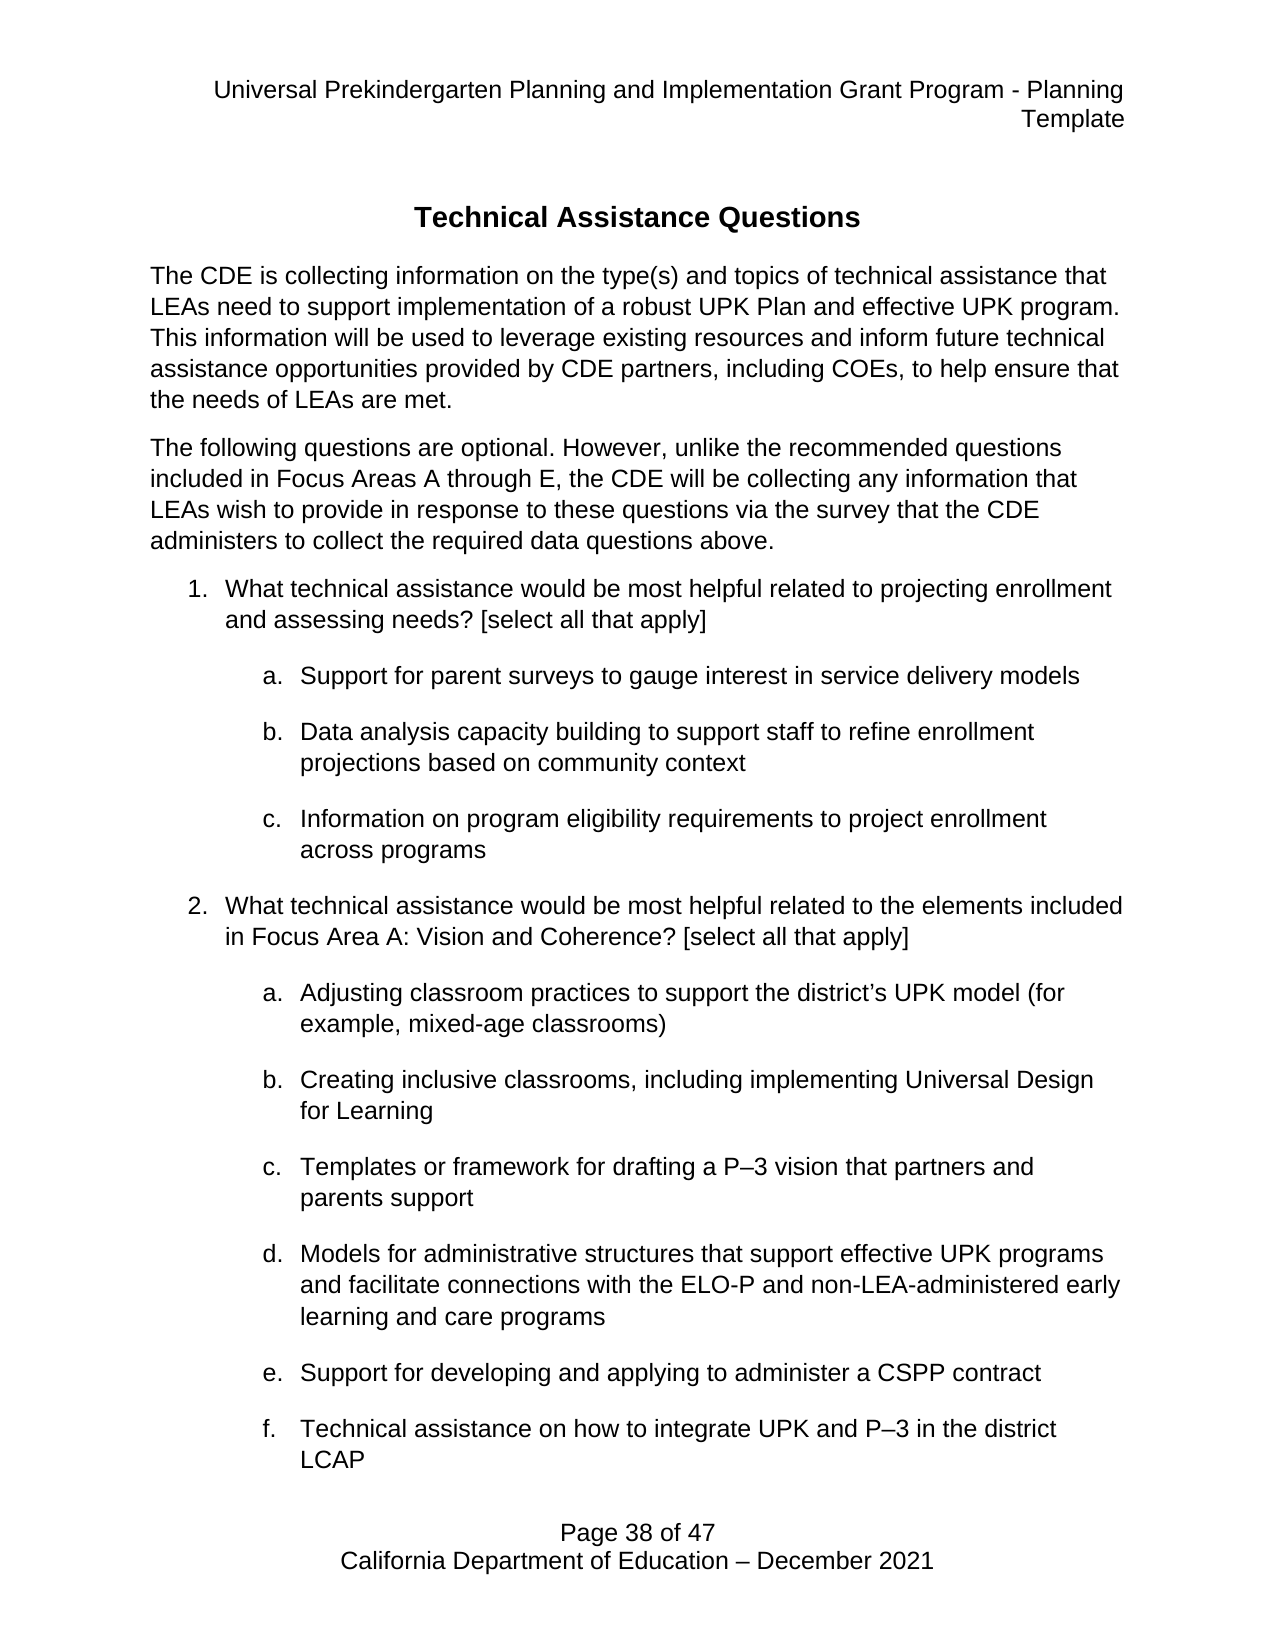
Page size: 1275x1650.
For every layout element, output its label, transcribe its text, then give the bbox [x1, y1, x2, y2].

list Templates or framework for drafting a P–3 vision that partners and parents support [262, 1152, 1125, 1212]
list Creating inclusive classrooms, including implementing Universal Design for Learning [262, 1065, 1125, 1125]
text The following questions are optional. However, unlike the recommended questions included in Focus Areas A through E, the CDE will be collecting any information that LEAs wish to provide in response to these questions via the survey that the CDE administers to collect the required data questions above. [150, 433, 1125, 555]
list What technical assistance would be most helpful related to the elements included in Focus Area A: Vision and Coherence? [select all that apply] [187, 891, 1125, 951]
list Technical assistance on how to integrate UPK and P–3 in the district LCAP [262, 1414, 1125, 1473]
list Support for developing and applying to administer a CSPP contract [262, 1358, 1125, 1386]
list Models for administrative structures that support effective UPK programs and facilitate connections with the ELO-P and non-LEA-administered early learning and care programs [262, 1239, 1125, 1330]
subtitle Technical Assistance Questions [150, 200, 1125, 233]
text The CDE is collecting information on the type(s) and topics of technical assistance that LEAs need to support implementation of a robust UPK Plan and effective UPK program. This information will be used to leverage existing resources and inform future technical assistance opportunities provided by CDE partners, including COEs, to help ensure that the needs of LEAs are met. [150, 261, 1125, 414]
list Support for parent surveys to gauge interest in service delivery models [262, 661, 1125, 690]
list Adjusting classroom practices to support the district’s UPK model (for example, mixed-age classrooms) [262, 978, 1125, 1038]
list Information on program eligibility requirements to project enrollment across programs [262, 804, 1125, 864]
list What technical assistance would be most helpful related to projecting enrollment and assessing needs? [select all that apply] [187, 574, 1125, 634]
list Data analysis capacity building to support staff to refine enrollment projections based on community context [262, 717, 1125, 777]
